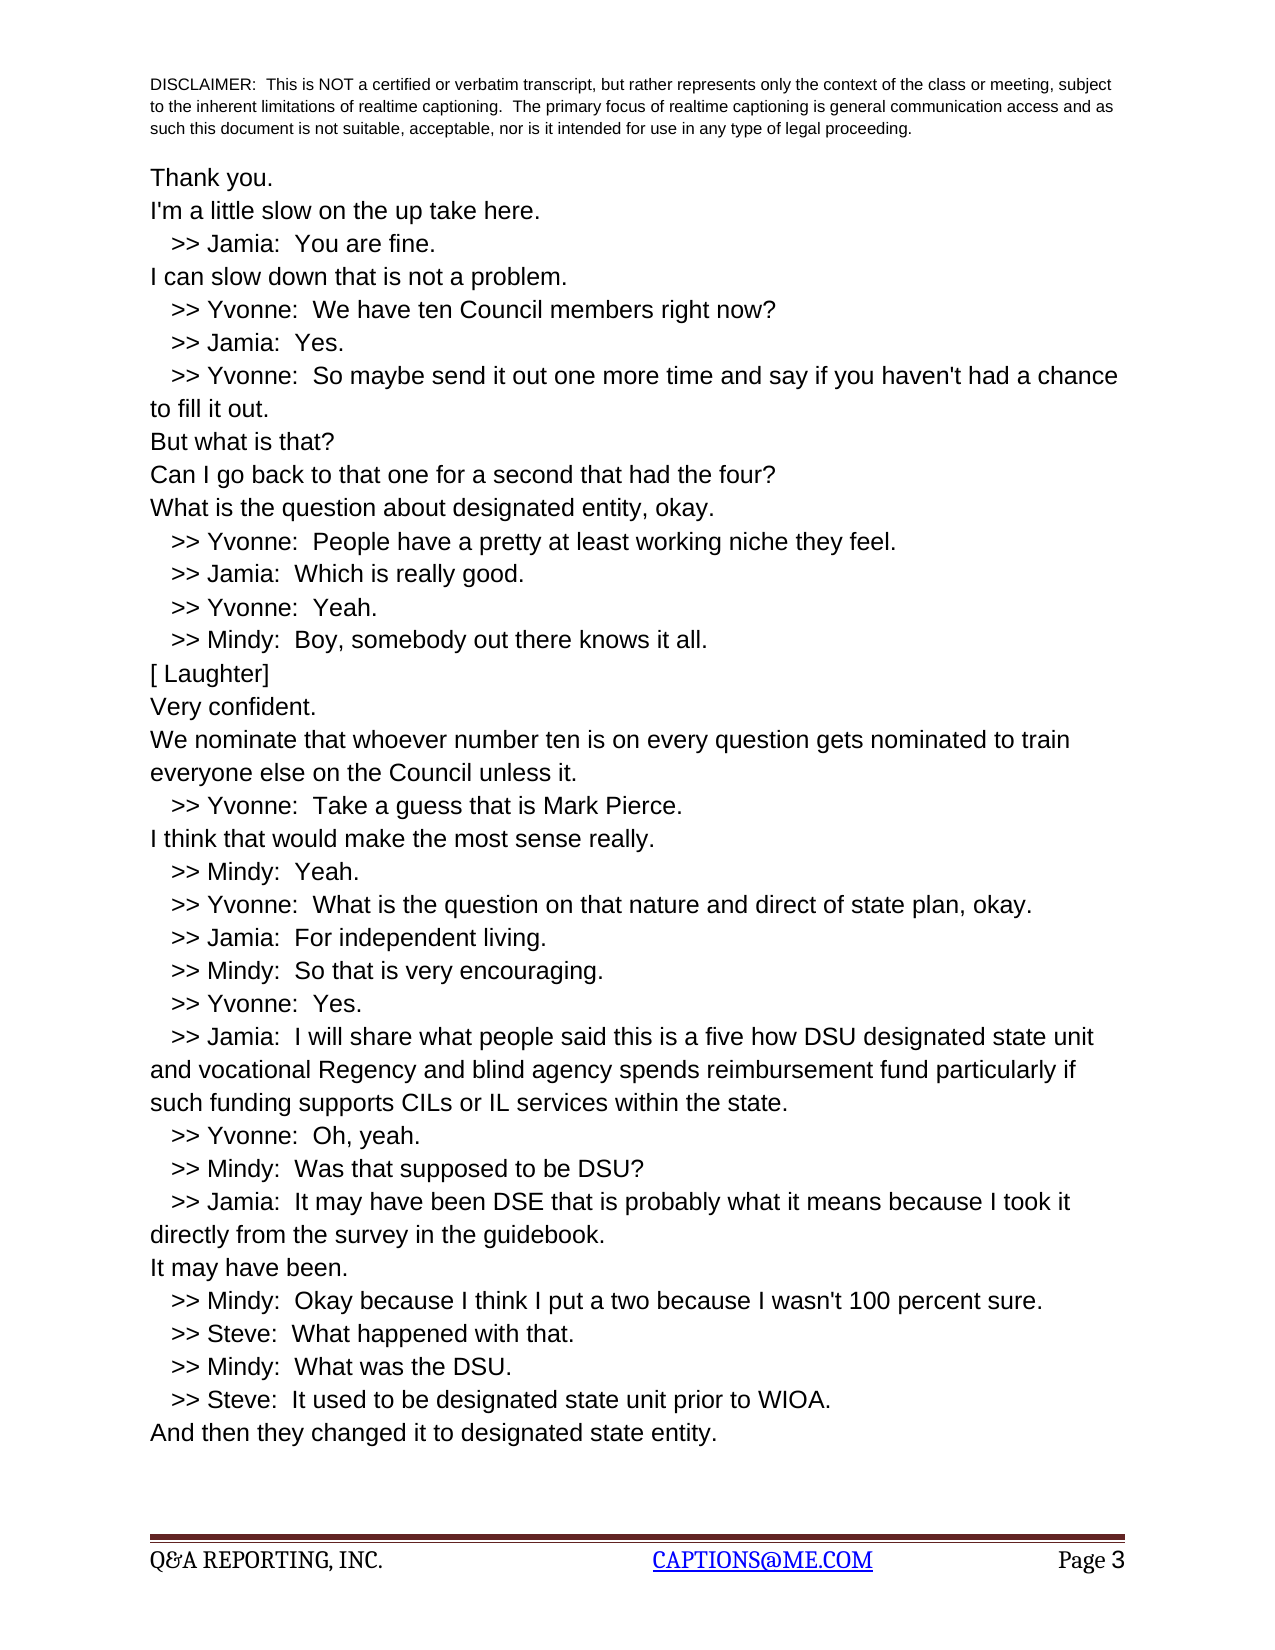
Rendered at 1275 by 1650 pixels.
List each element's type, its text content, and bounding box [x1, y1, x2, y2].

text Can I go back to that one for a second that had the four? [150, 460, 1125, 489]
text >> Mindy: So that is very encouraging. [150, 956, 1125, 984]
text >> Mindy: Boy, somebody out there knows it all. [150, 626, 1125, 654]
text >> Yvonne: Take a guess that is Mark Pierce. [150, 791, 1125, 819]
text It may have been. [150, 1253, 1125, 1282]
text I can slow down that is not a problem. [150, 262, 1125, 291]
text I'm a little slow on the up take here. [150, 196, 1125, 225]
text >> Yvonne: People have a pretty at least working niche they feel. [150, 526, 1125, 555]
text >> Steve: It used to be designated state unit prior to WIOA. [150, 1385, 1125, 1414]
text We nominate that whoever number ten is on every question gets nominated to train everyone else on the Council unless it. [150, 724, 1125, 786]
text Thank you. [150, 163, 1125, 192]
text >> Mindy: What was the DSU. [150, 1352, 1125, 1381]
text >> Jamia: You are fine. [150, 229, 1125, 258]
text >> Yvonne: Yes. [150, 989, 1125, 1017]
text >> Jamia: Yes. [150, 328, 1125, 357]
text >> Mindy: Was that supposed to be DSU? [150, 1154, 1125, 1183]
text >> Yvonne: Oh, yeah. [150, 1121, 1125, 1149]
text >> Yvonne: We have ten Council members right now? [150, 295, 1125, 324]
text >> Steve: What happened with that. [150, 1319, 1125, 1348]
text >> Yvonne: Yeah. [150, 592, 1125, 621]
text What is the question about designated entity, okay. [150, 493, 1125, 522]
text Very confident. [150, 692, 1125, 720]
text >> Jamia: For independent living. [150, 923, 1125, 951]
text I think that would make the most sense really. [150, 824, 1125, 852]
text >> Yvonne: So maybe send it out one more time and say if you haven't had a chance to fill it out. [150, 361, 1125, 423]
text >> Jamia: Which is really good. [150, 559, 1125, 588]
text >> Jamia: It may have been DSE that is probably what it means because I took it directly from the survey in the guidebook. [150, 1187, 1125, 1249]
text [ Laughter] [150, 658, 1125, 687]
text And then they changed it to designated state entity. [150, 1418, 1125, 1447]
text >> Mindy: Okay because I think I put a two because I wasn't 100 percent sure. [150, 1286, 1125, 1315]
text But what is that? [150, 427, 1125, 456]
text >> Jamia: I will share what people said this is a five how DSU designated state unit and vocational Regency and blind agency spends reimbursement fund particularly if such funding supports CILs or IL services within the state. [150, 1022, 1125, 1117]
text >> Yvonne: What is the question on that nature and direct of state plan, okay. [150, 890, 1125, 918]
text >> Mindy: Yeah. [150, 857, 1125, 885]
